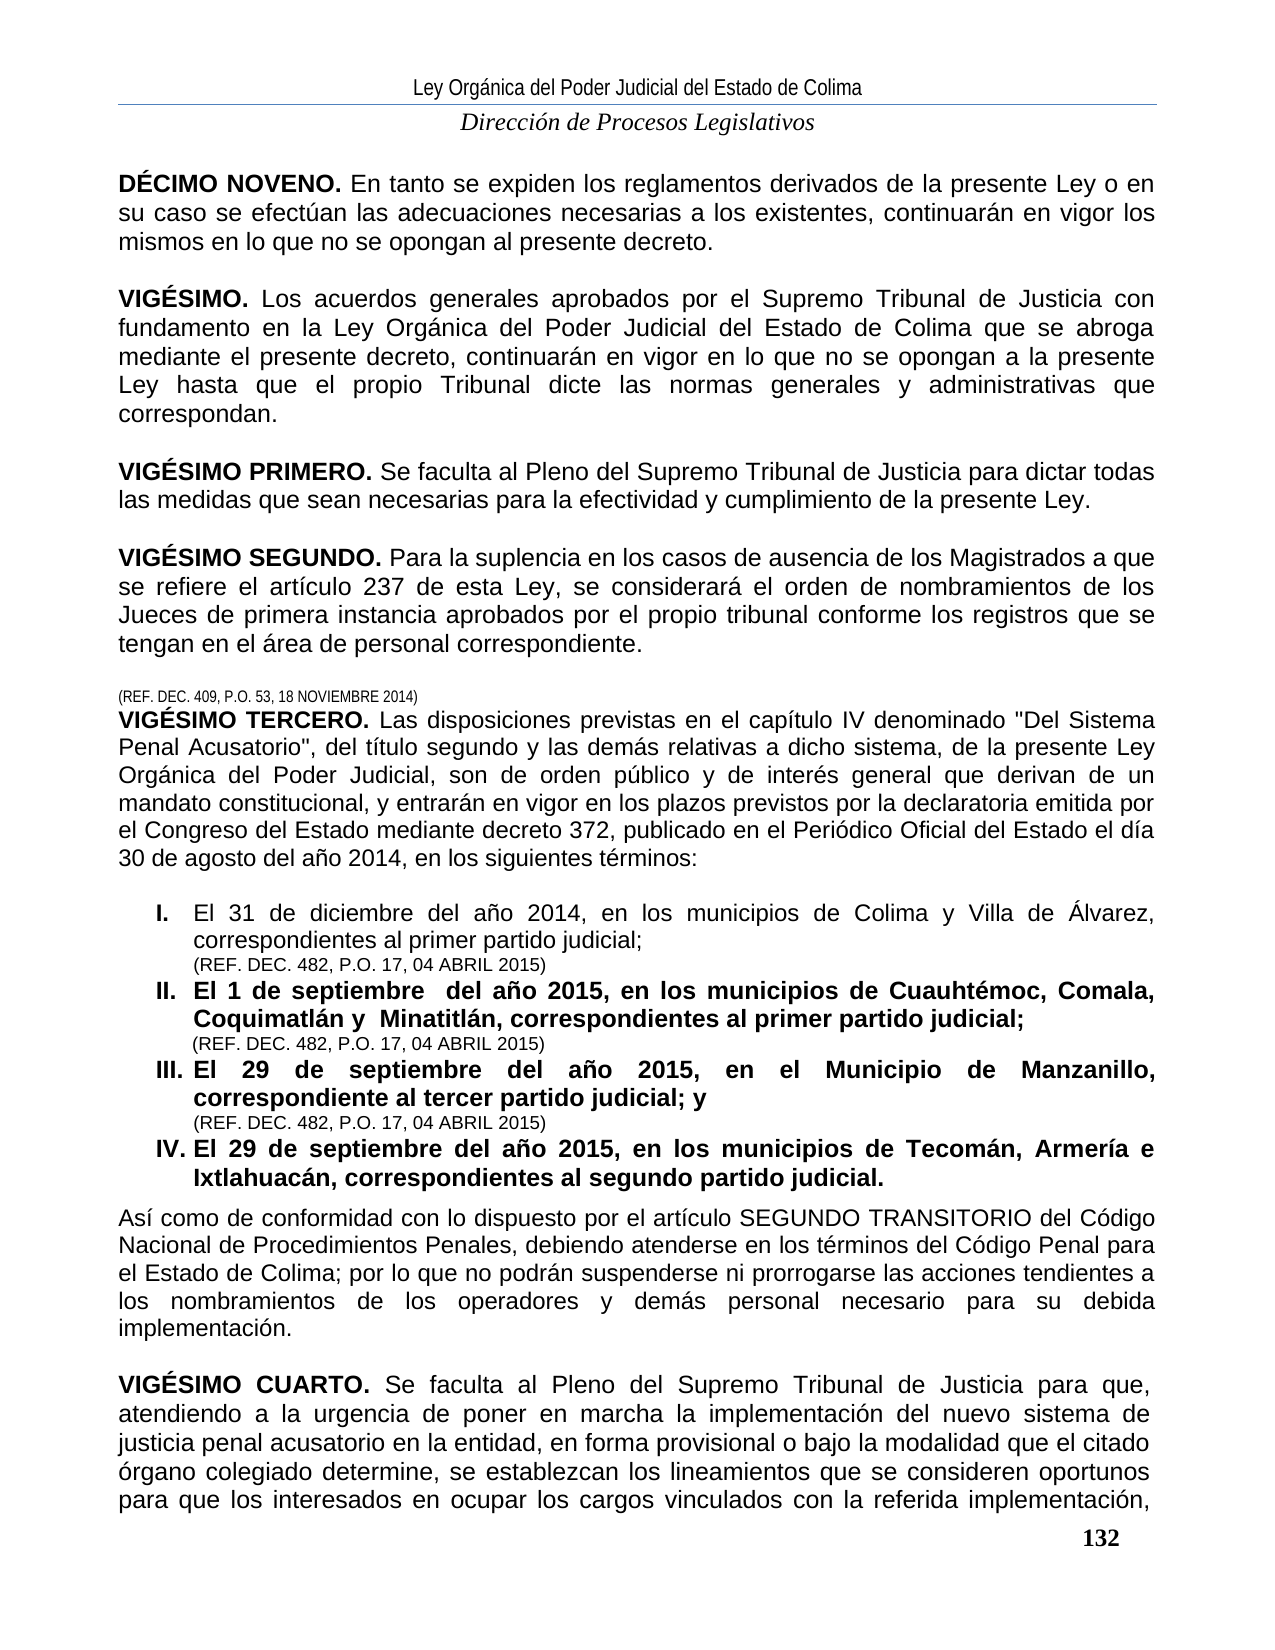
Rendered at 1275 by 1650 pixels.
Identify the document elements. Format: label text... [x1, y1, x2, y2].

text (REF. DEC. 482, P.O. 17, 04 ABRIL 2015) [192, 1033, 1157, 1055]
text VIGÉSIMO SEGUNDO. Para la suplencia en los casos de ausencia de los Magistrados a que se refiere el artículo 237 de esta Ley, se considerará el orden de nombramientos de los Jueces de primera instancia aprobados por el propio tribunal conforme los registros que se tengan en el área de personal correspondiente. [118, 543, 1157, 658]
text Así como de conformidad con lo dispuesto por el artículo SEGUNDO TRANSITORIO del Código Nacional de Procedimientos Penales, debiendo atenderse en los términos del Código Penal para el Estado de Colima; por lo que no podrán suspenderse ni prorrogarse las acciones tendientes a los nombramientos de los operadores y demás personal necesario para su debida implementación. [118, 1204, 1157, 1342]
text (REF. DEC. 409, P.O. 53, 18 NOVIEMBRE 2014) [118, 686, 1157, 706]
text VIGÉSIMO PRIMERO. Se faculta al Pleno del Supremo Tribunal de Justicia para dictar todas las medidas que sean necesarias para la efectividad y cumplimiento de la presente Ley. [118, 456, 1157, 514]
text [118, 1371, 1152, 1514]
text VIGÉSIMO TERCERO. Las disposiciones previstas en el capítulo IV denominado "Del Sistema Penal Acusatorio", del título segundo y las demás relativas a dicho sistema, de la presente Ley Orgánica del Poder Judicial, son de orden público y de interés general que derivan de un mandato constitucional, y entrarán en vigor en los plazos previstos por la declaratoria emitida por el Congreso del Estado mediante decreto 372, publicado en el Periódico Oficial del Estado el día 30 de agosto del año 2014, en los siguientes términos: [118, 706, 1157, 871]
text VIGÉSIMO. Los acuerdos generales aprobados por el Supremo Tribunal de Justicia con fundamento en la Ley Orgánica del Poder Judicial del Estado de Colima que se abroga mediante el presente decreto, continuarán en vigor en lo que no se opongan a la presente Ley hasta que el propio Tribunal dicte las normas generales y administrativas que correspondan. [118, 284, 1157, 428]
list El 31 de diciembre del año 2014, en los municipios de Colima y Villa de Álvarez, correspondientes al primer partido judicial; [156, 899, 1157, 954]
list El 1 de septiembre del año 2015, en los municipios de Cuauhtémoc, Comala, Coquimatlán y Minatitlán, correspondientes al primer partido judicial; [156, 976, 1157, 1033]
list El 29 de septiembre del año 2015, en el Municipio de Manzanillo, correspondiente al tercer partido judicial; y [156, 1055, 1157, 1112]
list El 29 de septiembre del año 2015, en los municipios de Tecomán, Armería e Ixtlahuacán, correspondientes al segundo partido judicial. [156, 1134, 1157, 1191]
text (REF. DEC. 482, P.O. 17, 04 ABRIL 2015) [193, 1112, 1157, 1134]
text (REF. DEC. 482, P.O. 17, 04 ABRIL 2015) [193, 954, 1157, 976]
text DÉCIMO NOVENO. En tanto se expiden los reglamentos derivados de la presente Ley o en su caso se efectúan las adecuaciones necesarias a los existentes, continuarán en vigor los mismos en lo que no se opongan al presente decreto. [118, 169, 1157, 255]
